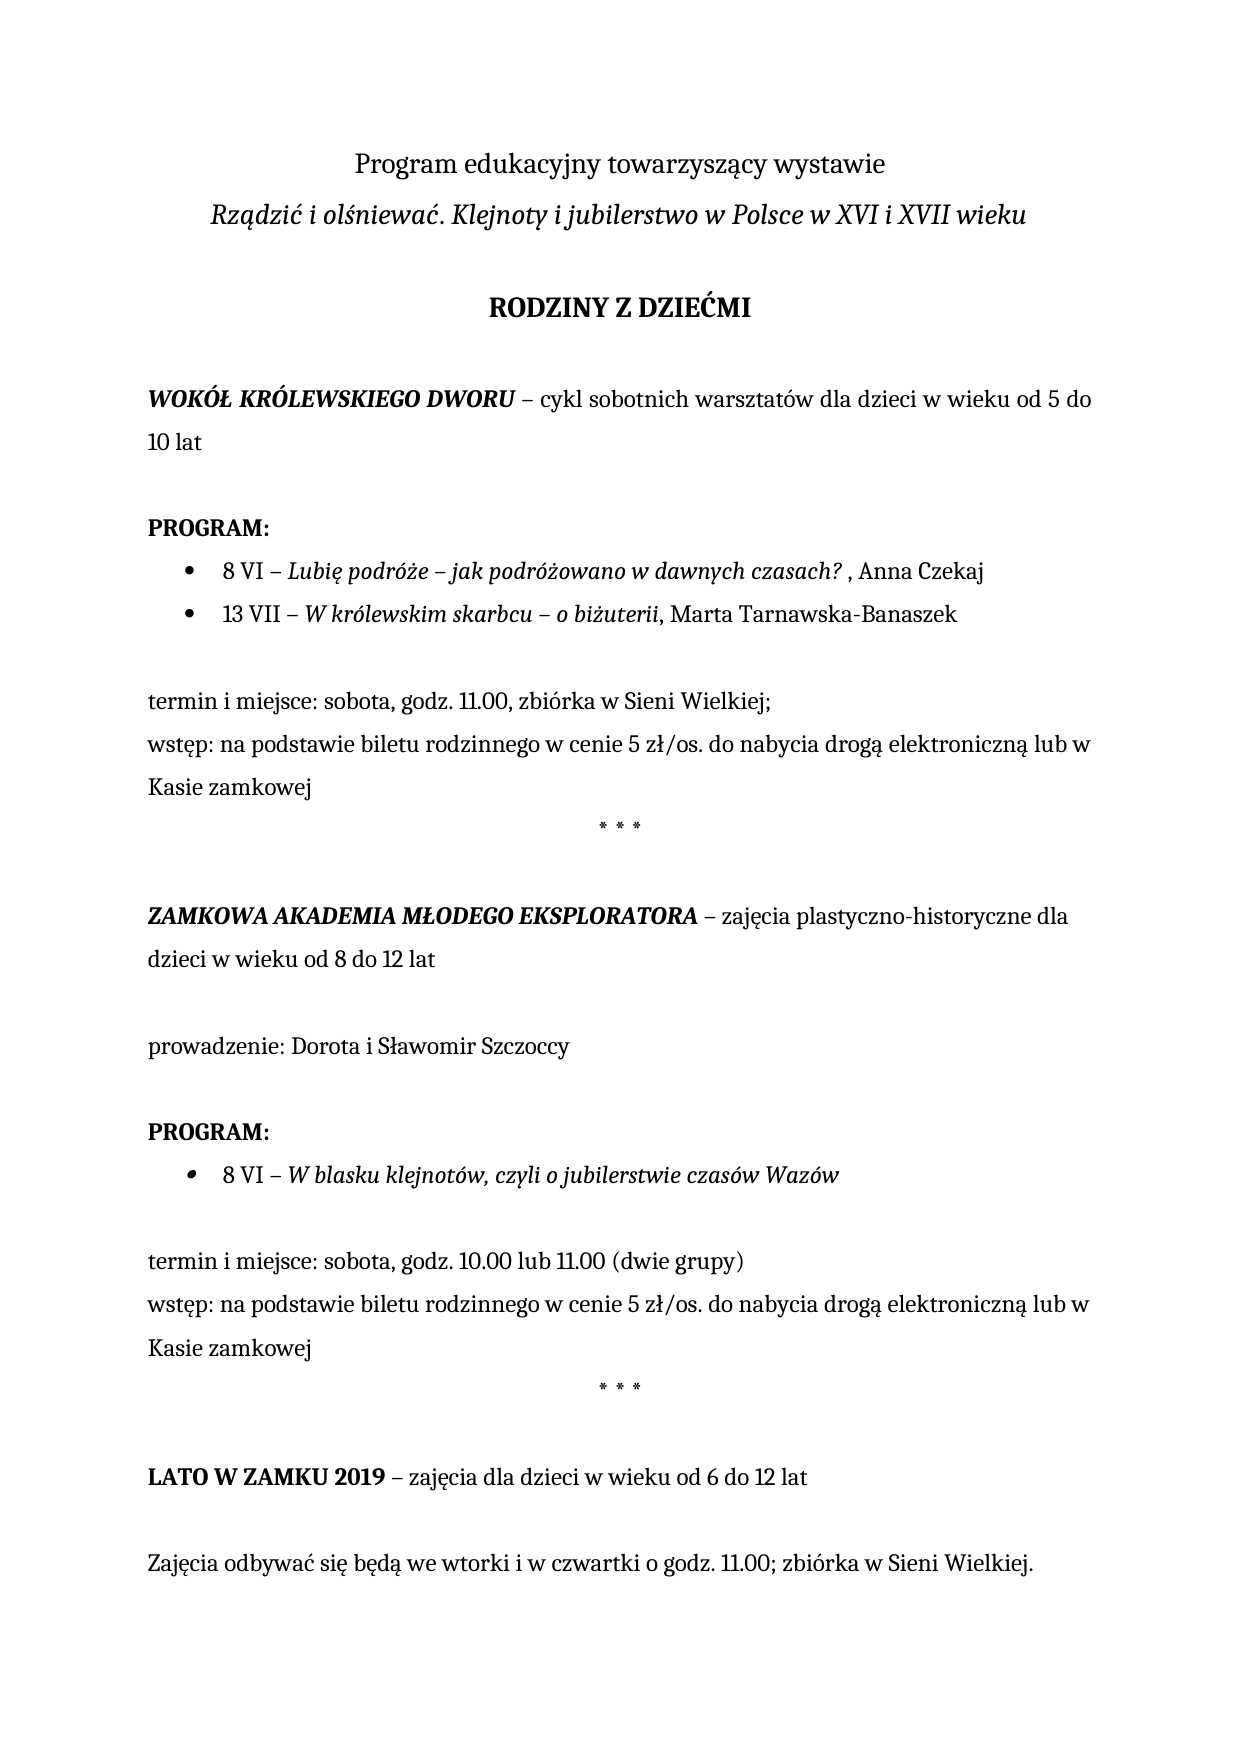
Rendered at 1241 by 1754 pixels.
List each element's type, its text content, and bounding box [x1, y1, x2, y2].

text WOKÓŁ KRÓLEWSKIEGO DWORU – cykl sobotnich warsztatów dla dzieci w wieku od 5 do 10 lat [148, 385, 1093, 457]
text prowadzenie: Dorota i Sławomir Szczoccy [148, 1032, 1093, 1060]
text RODZINY Z DZIEĆMI [148, 291, 1093, 325]
text Zajęcia odbywać się będą we wtorki i w czwartki o godz. 11.00; zbiórka w Sieni Wielkiej. [148, 1549, 1093, 1578]
text termin i miejsce: sobota, godz. 10.00 lub 11.00 (dwie grupy) [148, 1247, 1093, 1276]
text PROGRAM: [148, 1118, 1093, 1147]
text * * * [148, 816, 1093, 845]
list 13 VII – W królewskim skarbcu – o biżuterii, Marta Tarnawska-Banaszek [185, 600, 1093, 629]
list 8 VI – W blasku klejnotów, czyli o jubilerstwie czasów Wazów [185, 1161, 1093, 1190]
text wstęp: na podstawie biletu rodzinnego w cenie 5 zł/os. do nabycia drogą elektroniczną lub w Kasie zamkowej [148, 730, 1093, 802]
text Rządzić i olśniewać. Klejnoty i jubilerstwo w Polsce w XVI i XVII wieku [148, 198, 1093, 231]
text LATO W ZAMKU 2019 – zajęcia dla dzieci w wieku od 6 do 12 lat [148, 1463, 1093, 1492]
text PROGRAM: [148, 514, 1093, 543]
text * * * [148, 1377, 1093, 1405]
text termin i miejsce: sobota, godz. 11.00, zbiórka w Sieni Wielkiej; [148, 687, 1093, 715]
text ZAMKOWA AKADEMIA MŁODEGO EKSPLORATORA – zajęcia plastyczno-historyczne dla dzieci w wieku od 8 do 12 lat [148, 902, 1093, 974]
text Program edukacyjny towarzyszący wystawie [148, 148, 1093, 181]
list 8 VI – Lubię podróże – jak podróżowano w dawnych czasach? , Anna Czekaj [185, 557, 1093, 586]
text wstęp: na podstawie biletu rodzinnego w cenie 5 zł/os. do nabycia drogą elektroniczną lub w Kasie zamkowej [148, 1290, 1093, 1362]
